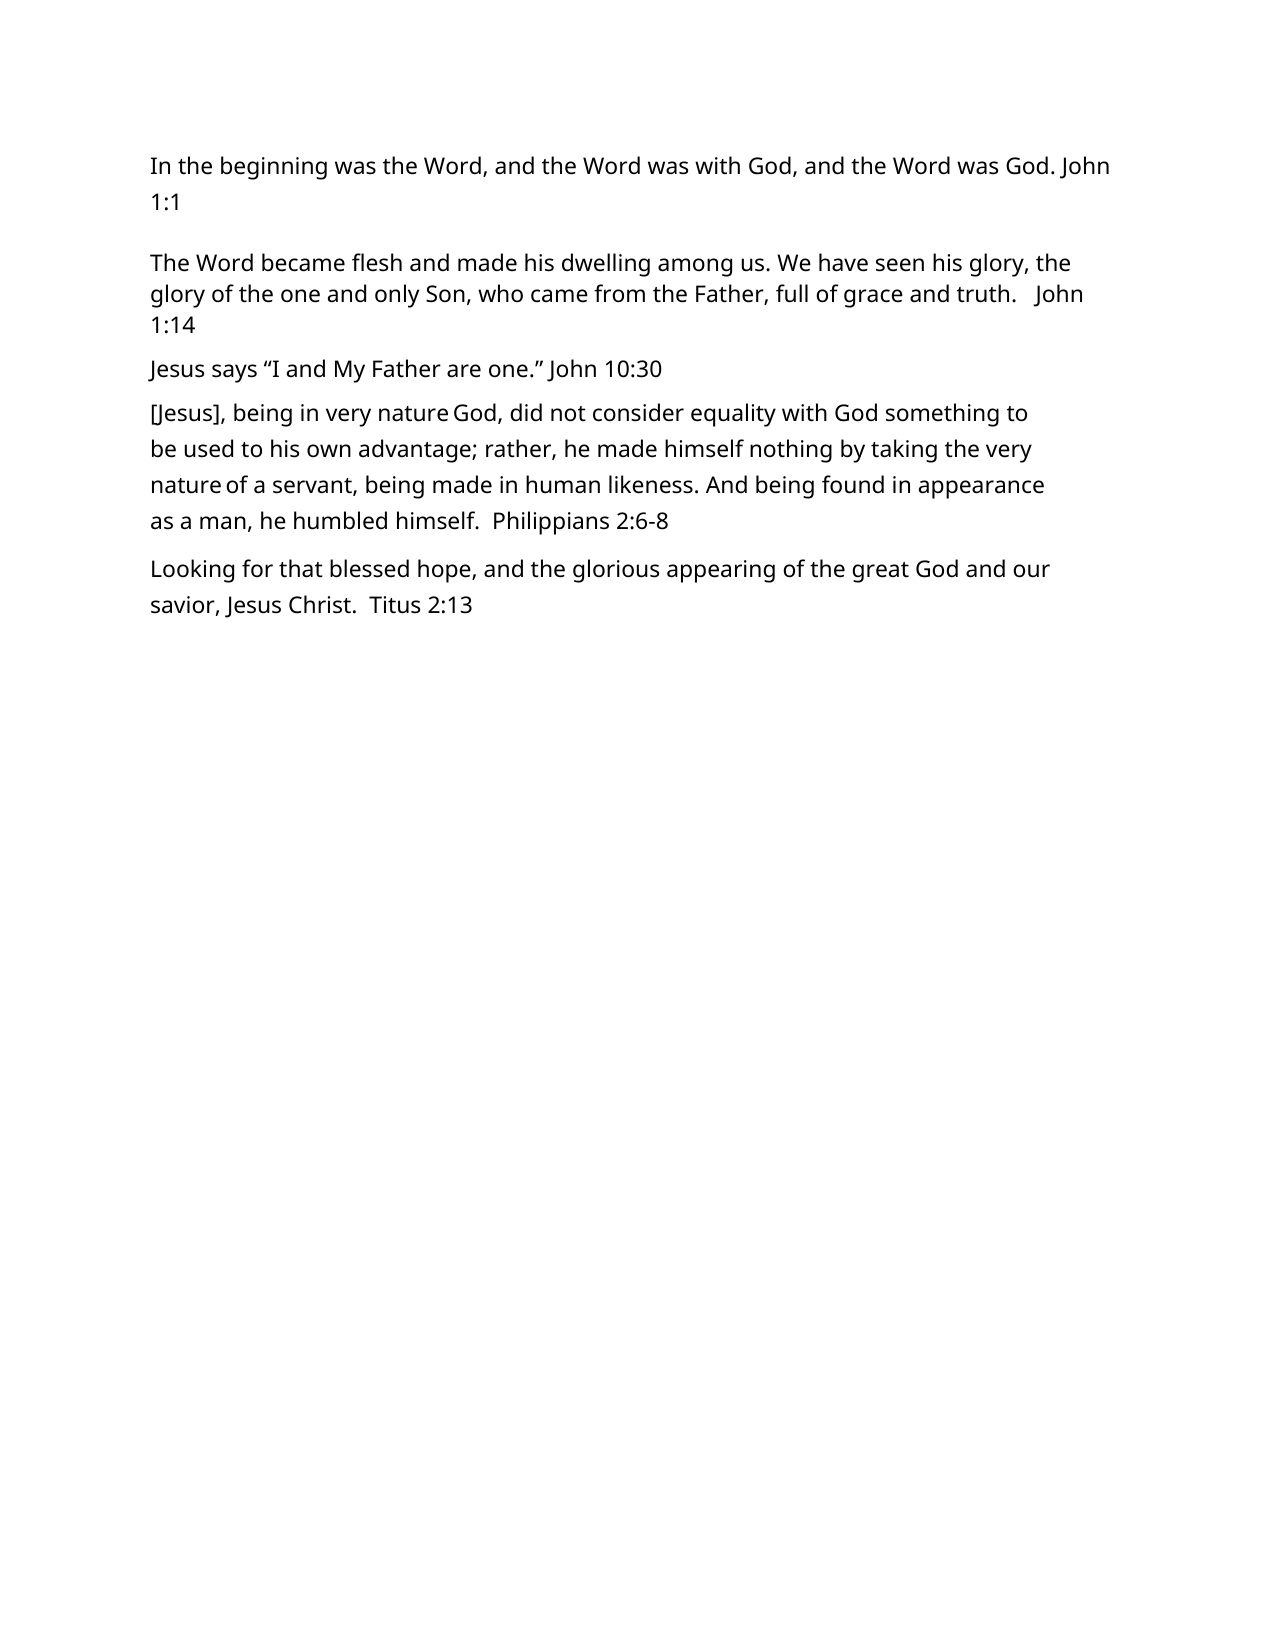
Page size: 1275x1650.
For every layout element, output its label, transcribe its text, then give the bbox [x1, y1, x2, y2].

text [Jesus], being in very nature God, did not consider equality with God something to be used to his own advantage; rather, he made himself nothing by taking the very nature of a servant, being made in human likeness. And being found in appearance as a man, he humbled himself. Philippians 2:6-8 [150, 397, 1050, 536]
text Looking for that blessed hope, and the glorious appearing of the great God and our savior, Jesus Christ. Titus 2:13 [150, 553, 1125, 620]
text The Word became flesh and made his dwelling among us. We have seen his glory, the glory of the one and only Son, who came from the Father, full of grace and truth. John 1:14 [196, 247, 1125, 341]
text In the beginning was the Word, and the Word was with God, and the Word was God. John 1:1 [150, 150, 1125, 217]
text Jesus says “I and My Father are one.” John 10:30 [150, 353, 1125, 384]
